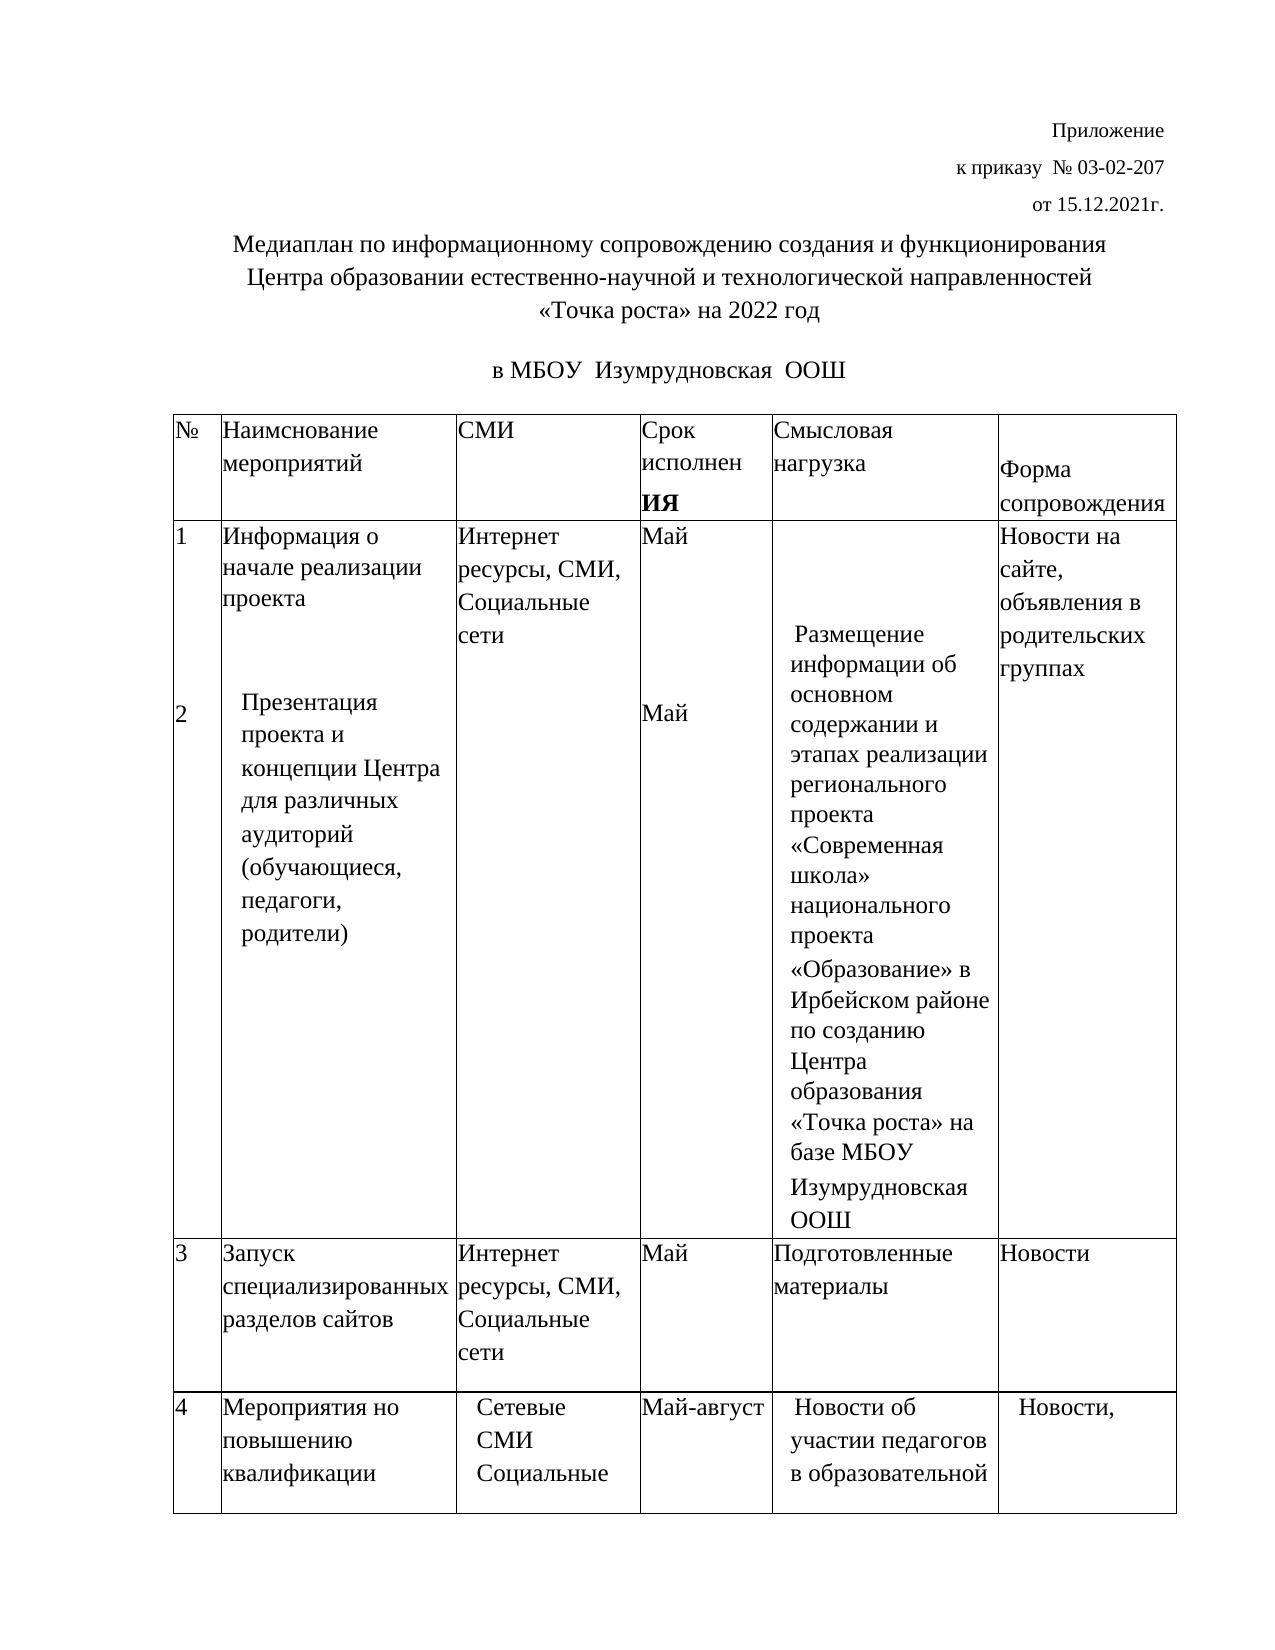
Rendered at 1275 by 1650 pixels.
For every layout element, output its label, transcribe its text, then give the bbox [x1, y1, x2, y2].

table_header № [174, 415, 221, 520]
table_cell Размещение информации об основном содержании и этапах реализации регионального проекта «Современная школа» национального проекта «Образование» в Ирбейском районе по созданию Центра образования «Точка роста» на базе МБОУ Изумрудновская ООШ [773, 521, 998, 1237]
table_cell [457, 1393, 640, 1513]
table_cell Май-август [641, 1393, 772, 1513]
text Медиаплан по информационному сопровождению создания и функционирования [175, 229, 1164, 258]
table_cell Интернет ресурсы, СМИ, Социальные сети [457, 521, 640, 1237]
text Центра образовании естественно-научной и технологической направленностей [175, 262, 1164, 291]
text к приказу № 03-02-207 [938, 155, 1164, 179]
table_cell Новости на сайте, объявления в родительских группах [999, 521, 1176, 1237]
table_header Форма сопровождения [999, 415, 1176, 520]
text Приложение [938, 118, 1164, 142]
table_header Срок исполнен ИЯ [641, 415, 772, 520]
text от 15.12.2021г. [938, 192, 1164, 216]
table_cell Подготовленные материалы [773, 1239, 998, 1391]
table_cell 3 [174, 1239, 221, 1391]
table_cell Новости [999, 1239, 1176, 1391]
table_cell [773, 1393, 998, 1513]
table_header СМИ [457, 415, 640, 520]
table_cell Интернет ресурсы, СМИ, Социальные сети [457, 1239, 640, 1391]
table_cell Май Май [641, 521, 772, 1237]
table_header Наимснование мероприятий [222, 415, 456, 520]
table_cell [222, 1393, 456, 1513]
table_cell Запуск специализированных разделов сайтов [222, 1239, 456, 1391]
table_cell 4 [174, 1393, 221, 1513]
text «Точка роста» на 2022 год [504, 295, 854, 324]
table_cell Май [641, 1239, 772, 1391]
table_cell Информация о начале реализации проекта Презентация проекта и концепции Центра для различных аудиторий (обучающиеся, педагоги, родители) [222, 521, 456, 1237]
table_header Смысловая нагрузка [773, 415, 998, 520]
table_cell Новости, [999, 1393, 1176, 1513]
table_cell 1 2 [174, 521, 221, 1237]
text в МБОУ Изумрудновская ООШ [174, 355, 1164, 383]
